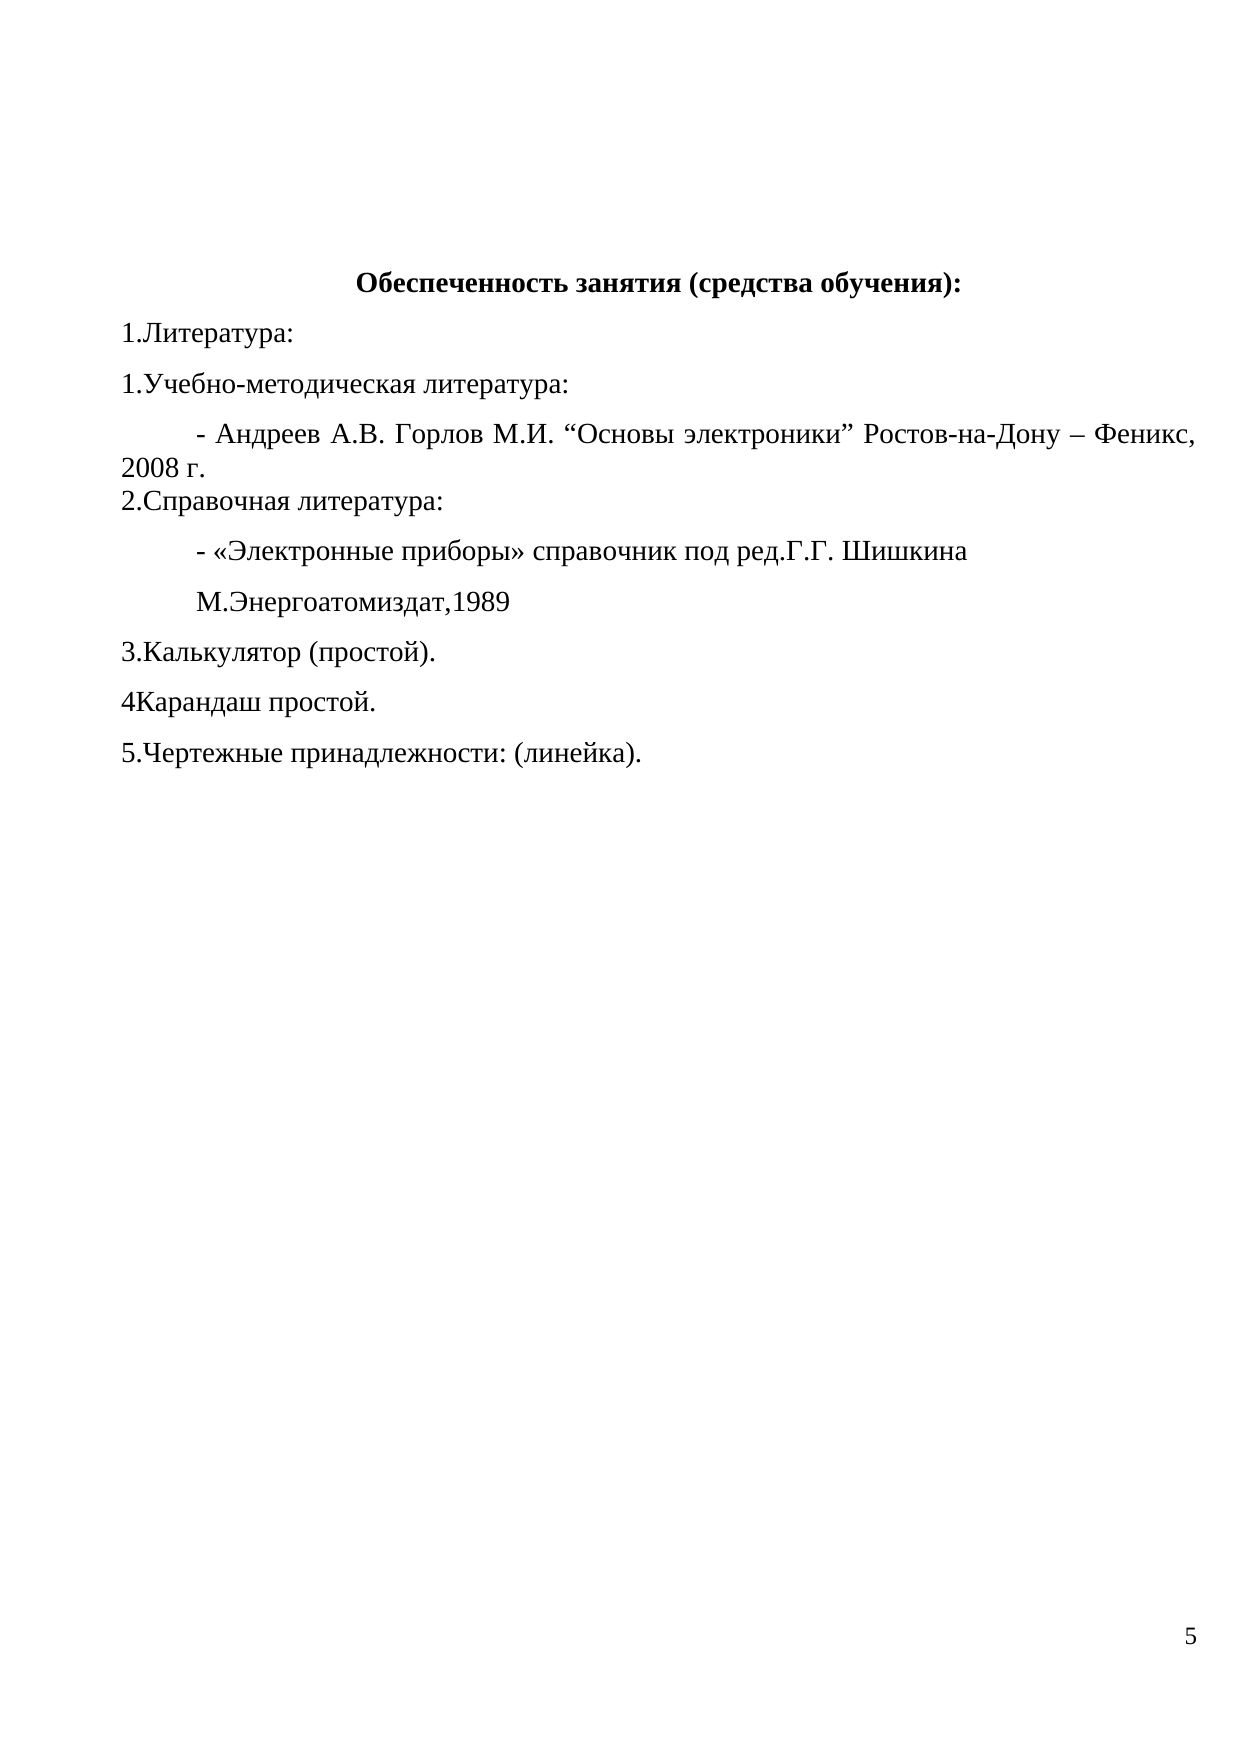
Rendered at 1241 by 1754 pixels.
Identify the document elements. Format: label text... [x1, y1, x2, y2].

text - Андреев А.В. Горлов М.И. “Основы электроники” Ростов-на-Дону – Феникс, 2008 г. [121, 416, 1197, 483]
text Обеспеченность занятия (средства обучения): [121, 265, 1197, 299]
text 1.Учебно-методическая литература: [121, 366, 1197, 399]
text 4Карандаш простой. [121, 684, 1197, 718]
text М.Энергоатомиздат,1989 [196, 584, 1197, 617]
text 2.Справочная литература: [121, 483, 1197, 517]
text 1.Литература: [121, 316, 1197, 349]
text 5.Чертежные принадлежности: (линейка). [121, 735, 1197, 768]
list 3.Калькулятор (простой). [121, 634, 1197, 668]
text - «Электронные приборы» справочник под ред.Г.Г. Шишкина [196, 533, 1197, 567]
